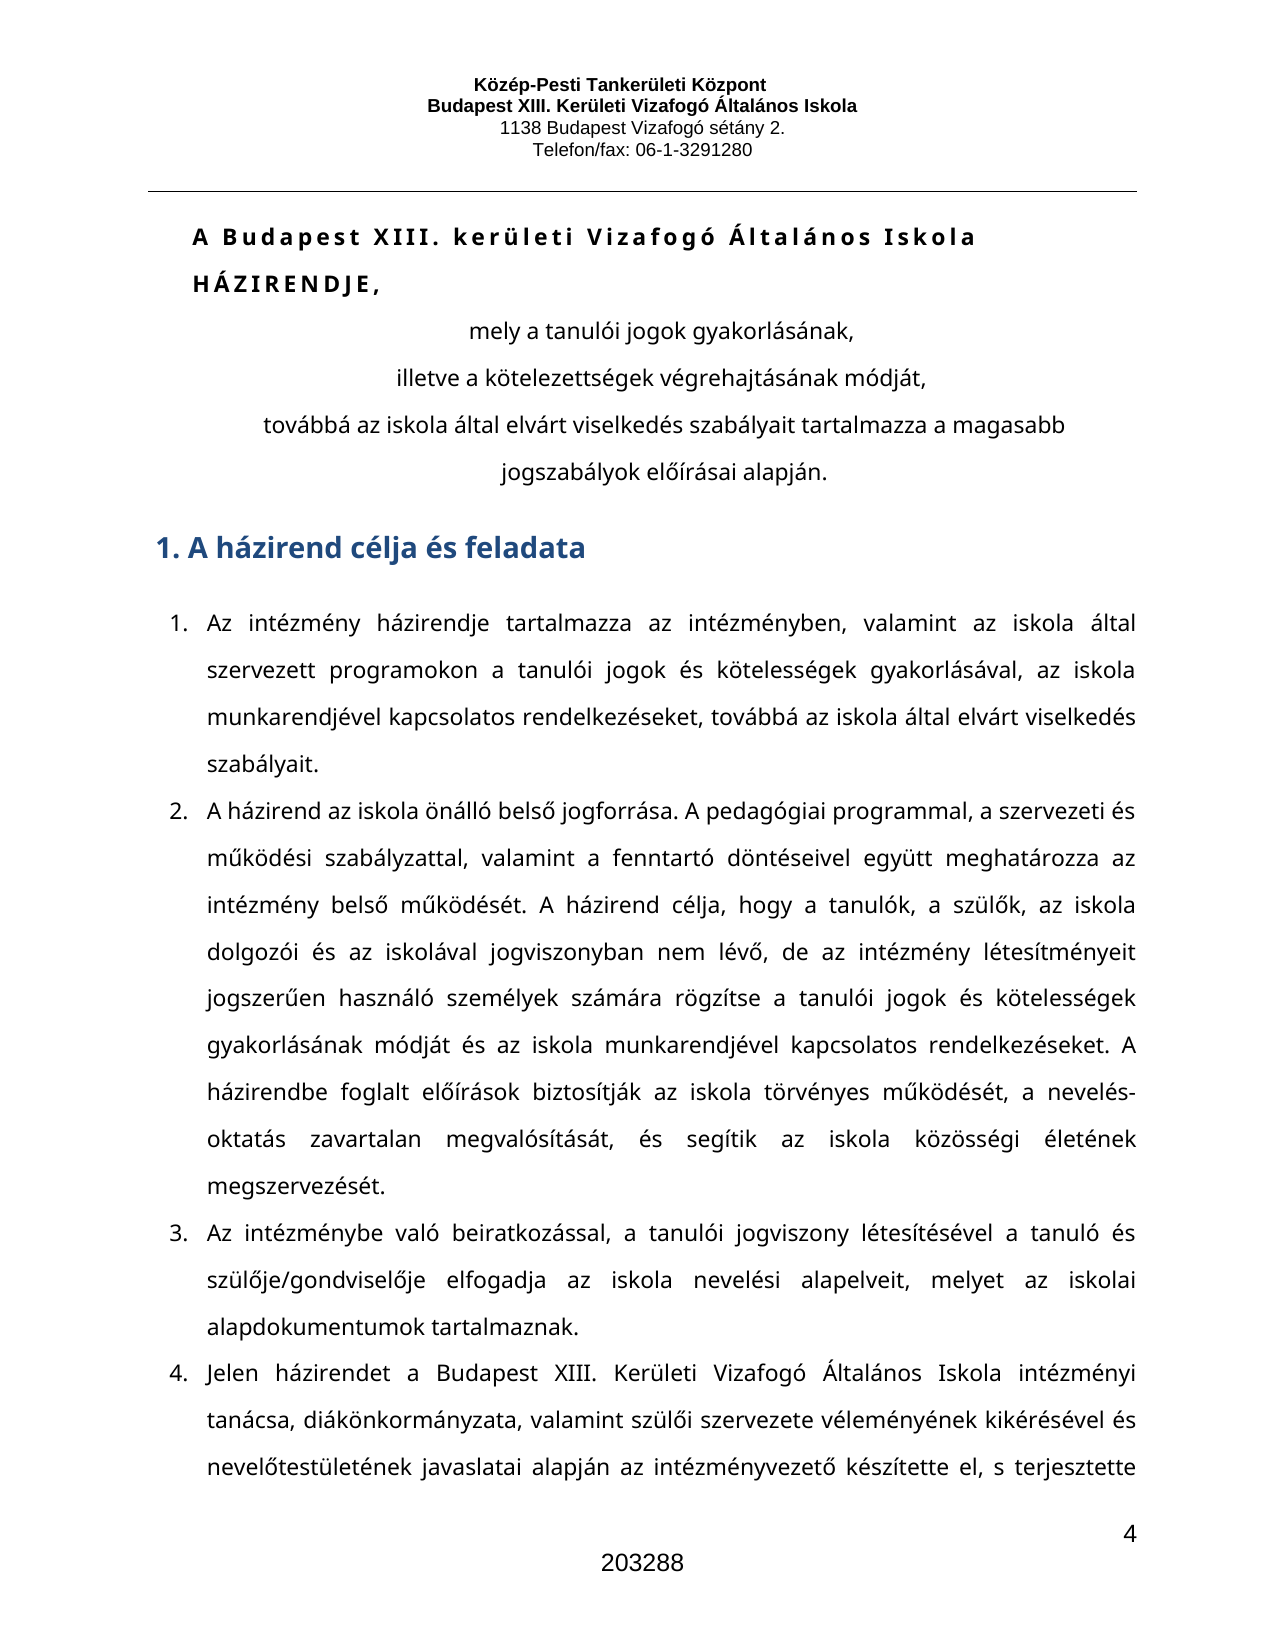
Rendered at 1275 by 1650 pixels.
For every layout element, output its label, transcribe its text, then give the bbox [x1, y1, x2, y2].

list Az intézmény házirendje tartalmazza az intézményben, valamint az iskola által szervezett programokon a tanulói jogok és kötelességek gyakorlásával, az iskola munkarendjével kapcsolatos rendelkezéseket, továbbá az iskola által elvárt viselkedés szabályait. [169, 607, 1137, 779]
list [169, 1357, 1137, 1482]
text mely a tanulói jogok gyakorlásának, illetve a kötelezettségek végrehajtásának módját, továbbá az iskola által elvárt viselkedés szabályait tartalmazza a magasabb jogszabályok előírásai alapján. [192, 315, 1137, 487]
list A házirend az iskola önálló belső jogforrása. A pedagógiai programmal, a szervezeti és működési szabályzattal, valamint a fenntartó döntéseivel együtt meghatározza az intézmény belső működését. A házirend célja, hogy a tanulók, a szülők, az iskola dolgozói és az iskolával jogviszonyban nem lévő, de az intézmény létesítményeit jogszerűen használó személyek számára rögzítse a tanulói jogok és kötelességek gyakorlásának módját és az iskola munkarendjével kapcsolatos rendelkezéseket. A házirendbe foglalt előírások biztosítják az iskola törvényes működését, a nevelés-oktatás zavartalan megvalósítását, és segítik az iskola közösségi életének megszervezését. [169, 795, 1137, 1201]
subtitle 1. A házirend célja és feladata [148, 527, 1137, 567]
text A Budapest XIII. kerületi Vizafogó Általános Iskola HÁZIRENDJE, [192, 221, 1137, 299]
list Az intézménybe való beiratkozással, a tanulói jogviszony létesítésével a tanuló és szülője/gondviselője elfogadja az iskola nevelési alapelveit, melyet az iskolai alapdokumentumok tartalmaznak. [169, 1217, 1137, 1342]
